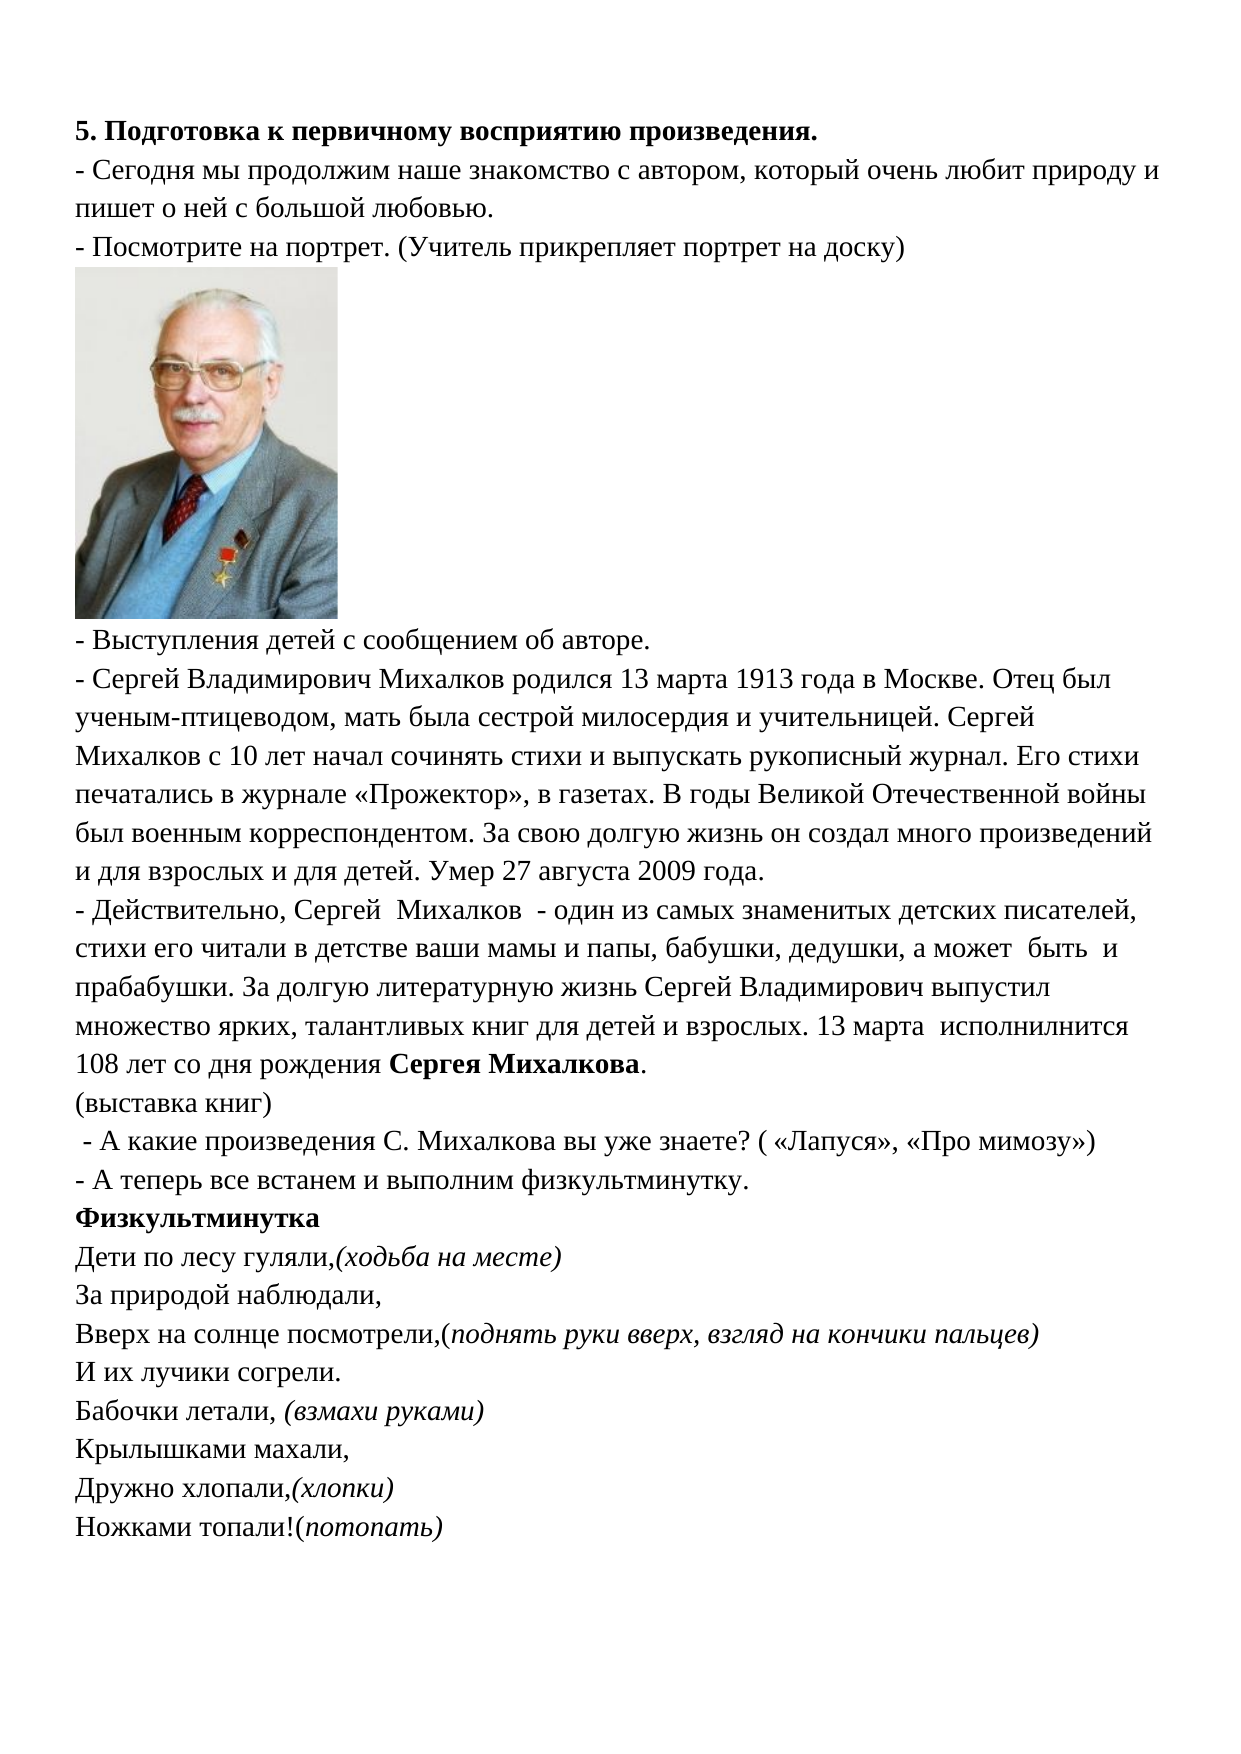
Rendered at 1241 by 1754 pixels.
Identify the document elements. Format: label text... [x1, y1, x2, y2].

text - А теперь все встанем и выполним физкультминутку. [75, 1162, 1165, 1195]
text Дружно хлопали,(хлопки) [75, 1470, 1165, 1504]
text Ножками топали!(потопать) [75, 1509, 1165, 1542]
picture [75, 267, 338, 619]
text - Сегодня мы продолжим наше знакомство с автором, который очень любит природу и пишет о ней с большой любовью. [75, 152, 1165, 224]
text За природой наблюдали, [75, 1277, 1165, 1311]
text - Посмотрите на портрет. (Учитель прикрепляет портрет на доску) [75, 229, 1165, 263]
text И их лучики согрели. [75, 1354, 1165, 1388]
text - Сергей Владимирович Михалков родился 13 марта 1913 года в Москве. Отец был ученым-птицеводом, мать была сестрой милосердия и учительницей. Сергей Михалков с 10 лет начал сочинять стихи и выпускать рукописный журнал. Его стихи печатались в журнале «Прожектор», в газетах. В годы Великой Отечественной войны был военным корреспондентом. За свою долгую жизнь он создал много произведений и для взрослых и для детей. Умер 27 августа 2009 года. [75, 661, 1165, 887]
text Физкультминутка [75, 1200, 1165, 1234]
text - Выступления детей с сообщением об авторе. [75, 622, 1165, 656]
text - Действительно, Сергей Михалков - один из самых знаменитых детских писателей, стихи его читали в детстве ваши мамы и папы, бабушки, дедушки, а может быть и прабабушки. За долгую литературную жизнь Сергей Владимирович выпустил множество ярких, талантливых книг для детей и взрослых. 13 марта исполнилнится 108 лет со дня рождения Сергея Михалкова. [75, 892, 1165, 1080]
text 5. Подготовка к первичному восприятию произведения. [75, 113, 1165, 147]
text (выставка книг) [75, 1085, 1165, 1118]
text Вверх на солнце посмотрели,(поднять руки вверх, взгляд на кончики пальцев) [75, 1316, 1165, 1349]
text Крылышками махали, [75, 1432, 1165, 1465]
text Бабочки летали, (взмахи руками) [75, 1393, 1165, 1427]
text Дети по лесу гуляли,(ходьба на месте) [75, 1239, 1165, 1272]
text - А какие произведения С. Михалкова вы уже знаете? ( «Лапуся», «Про мимозу») [75, 1123, 1165, 1157]
